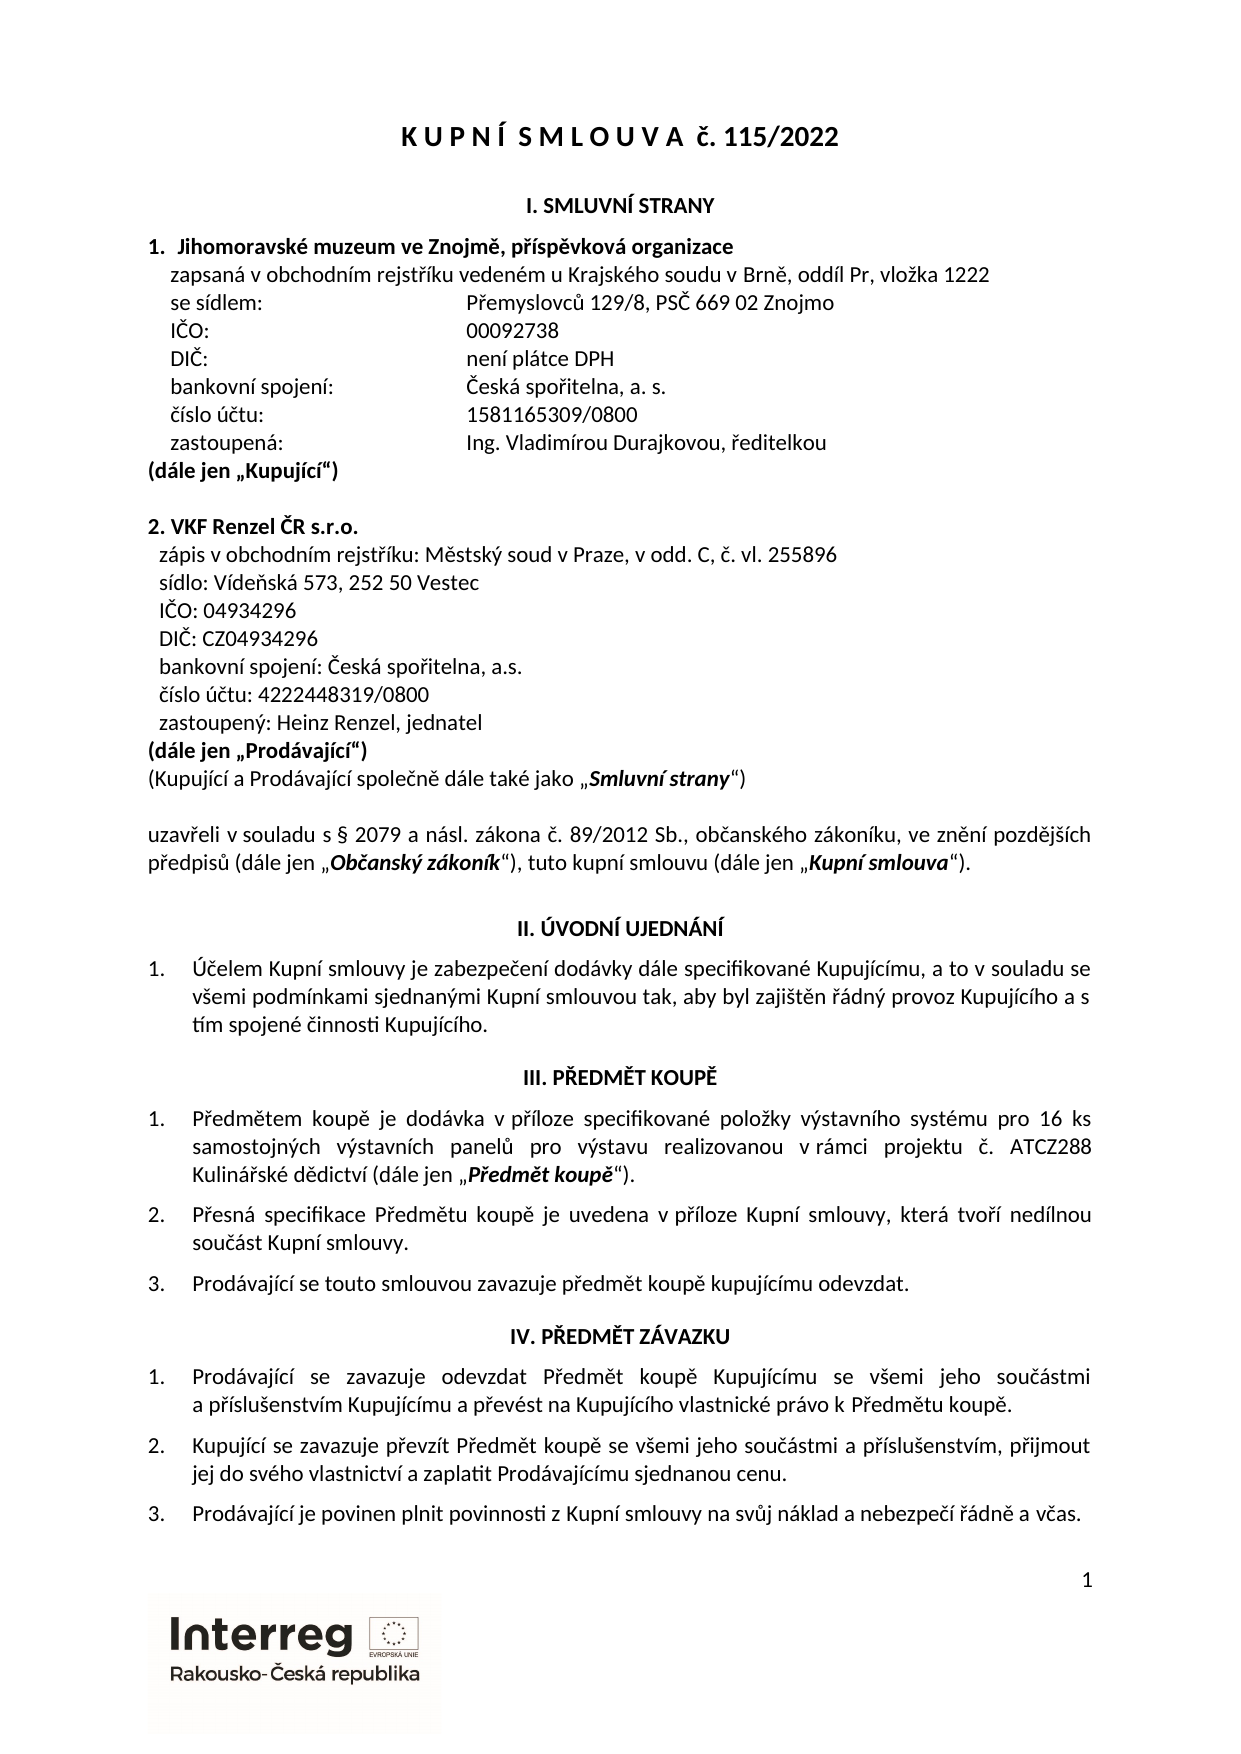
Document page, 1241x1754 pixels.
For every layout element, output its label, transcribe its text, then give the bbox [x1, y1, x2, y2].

subtitle PŘEDMĚT ZÁVAZKU [148, 1322, 1092, 1350]
table_cell Přemyslovců 129/8, PSČ 669 02 Znojmo [455, 288, 1092, 316]
list Prodávající je povinen plnit povinnosti z Kupní smlouvy na svůj náklad a nebezpečí řádně a včas. [148, 1499, 1092, 1528]
table_cell zastoupený: Heinz Renzel, jednatel [148, 708, 1122, 736]
subtitle ÚVODNÍ UJEDNÁNÍ [148, 914, 1092, 942]
table_header zapsaná v obchodním rejstříku vedeném u Krajského soudu v Brně, oddíl Pr, vložka 1222 [159, 260, 1092, 288]
text (dále jen „Prodávající“) [148, 736, 1092, 764]
table_cell bankovní spojení: Česká spořitelna, a.s. číslo účtu: 4222448319/0800 [148, 652, 1122, 708]
table_cell bankovní spojení: číslo účtu: [159, 372, 455, 428]
table_cell Ing. Vladimírou Durajkovou, ředitelkou [455, 428, 1092, 456]
table_cell zastoupená: [159, 428, 455, 456]
list Účelem Kupní smlouvy je zabezpečení dodávky dále specifikované Kupujícímu, a to v souladu se všemi podmínkami sjednanými Kupní smlouvou tak, aby byl zajištěn řádný provoz Kupujícího a s tím spojené činnosti Kupujícího. [148, 954, 1092, 1038]
table_cell DIČ: [159, 344, 455, 372]
table_cell se sídlem: [159, 288, 455, 316]
table_cell IČO: 04934296 [148, 596, 1122, 624]
picture [147, 1593, 442, 1734]
list Prodávající se zavazuje odevzdat Předmět koupě Kupujícímu se všemi jeho součástmi a příslušenstvím Kupujícímu a převést na Kupujícího vlastnické právo k Předmětu koupě. [148, 1362, 1092, 1418]
subtitle SMLUVNÍ STRANY [148, 191, 1092, 219]
text (Kupující a Prodávající společně dále také jako „Smluvní strany“) [148, 764, 1092, 792]
list Jihomoravské muzeum ve Znojmě, příspěvková organizace [148, 232, 1092, 260]
text K U P N Í S M L O U V A č. 115/2022 [148, 118, 1092, 154]
table_header zápis v obchodním rejstříku: Městský soud v Praze, v odd. C, č. vl. 255896 sídlo: Vídeňská 573, 252 50 Vestec [148, 540, 1122, 596]
subtitle PŘEDMĚT KOUPĚ [148, 1063, 1092, 1091]
list Přesná specifikace Předmětu koupě je uvedena v příloze Kupní smlouvy, která tvoří nedílnou součást Kupní smlouvy. [148, 1200, 1092, 1256]
table_cell Česká spořitelna, a. s. 1581165309/0800 [455, 372, 1092, 428]
list Prodávající se touto smlouvou zavazuje předmět koupě kupujícímu odevzdat. [148, 1269, 1092, 1297]
table_cell IČO: [159, 316, 455, 344]
text 2. VKF Renzel ČR s.r.o. [148, 512, 1092, 540]
list Předmětem koupě je dodávka v příloze specifikované položky výstavního systému pro 16 ks samostojných výstavních panelů pro výstavu realizovanou v rámci projektu č. ATCZ288 Kulinářské dědictví (dále jen „Předmět koupě“). [148, 1104, 1092, 1188]
table_cell DIČ: CZ04934296 [148, 624, 1122, 652]
text uzavřeli v souladu s § 2079 a násl. zákona č. 89/2012 Sb., občanského zákoníku, ve znění pozdějších předpisů (dále jen „Občanský zákoník“), tuto kupní smlouvu (dále jen „Kupní smlouva“). [148, 820, 1092, 876]
text (dále jen „Kupující“) [148, 456, 1092, 484]
table_cell není plátce DPH [455, 344, 1092, 372]
list Kupující se zavazuje převzít Předmět koupě se všemi jeho součástmi a příslušenstvím, přijmout jej do svého vlastnictví a zaplatit Prodávajícímu sjednanou cenu. [148, 1431, 1092, 1487]
table_cell 00092738 [455, 316, 1092, 344]
